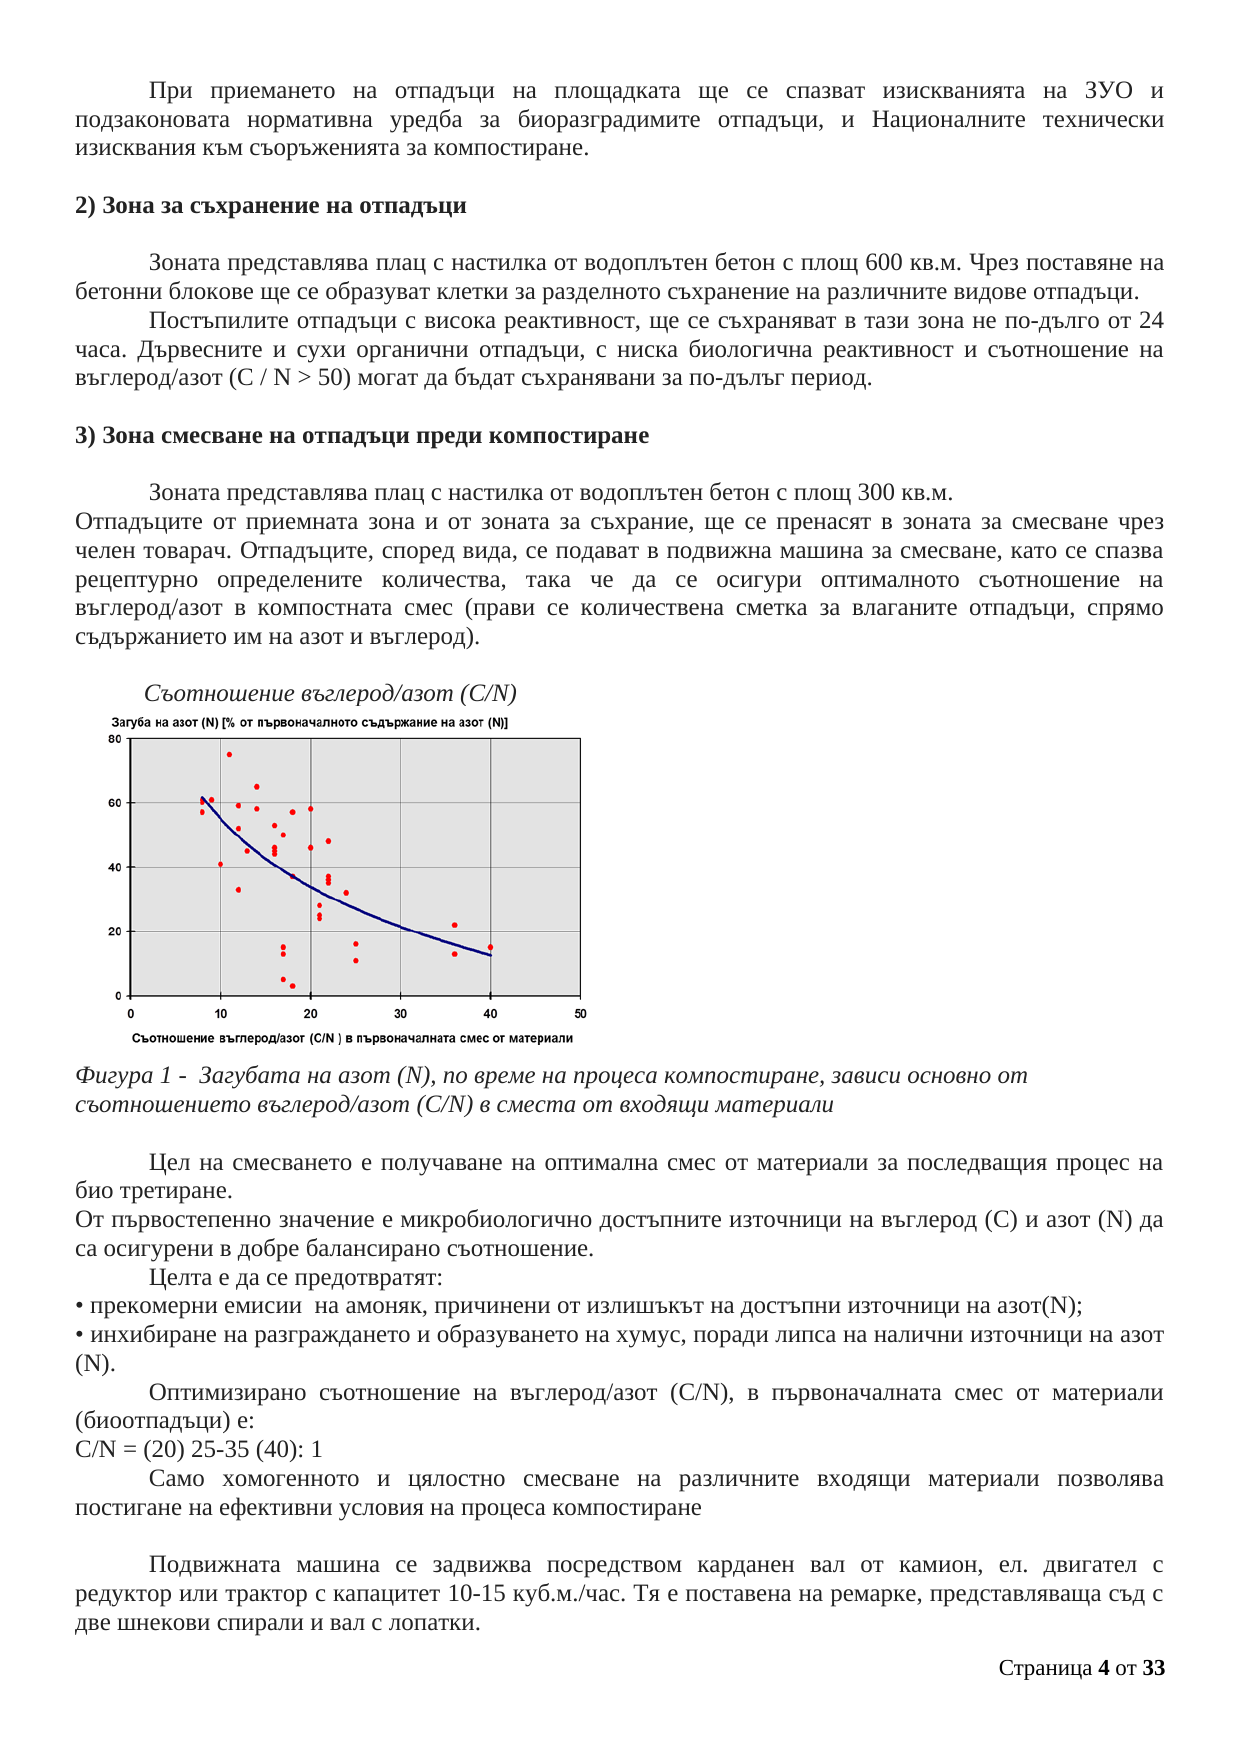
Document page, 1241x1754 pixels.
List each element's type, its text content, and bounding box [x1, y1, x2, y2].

text 3) Зона смесване на отпадъци преди компостиране [75, 420, 1165, 449]
text • прекомерни емисии на амоняк, причинени от излишъкът на достъпни източници на азот(N); [75, 1291, 1165, 1319]
text Цел на смесването е получаване на оптимална смес от материали за последващия процес на био третиране. [75, 1147, 1165, 1204]
text Зоната представлява плац с настилка от водоплътен бетон с площ 300 кв.м. [75, 477, 1165, 506]
text Оптимизирано съотношение на въглерод/азот (C/N), в първоначалната смес от материали (биоотпадъци) е: [75, 1377, 1165, 1434]
text Отпадъците от приемната зона и от зоната за съхрание, ще се пренасят в зоната за смесване чрез челен товарач. Отпадъците, според вида, се подават в подвижна машина за смесване, като се спазва рецептурно определените количества, така че да се осигури оптималното съотношение на въглерод/азот в компостната смес (прави се количествена сметка за влаганите отпадъци, спрямо съдържанието им на азот и въглерод). [75, 506, 1165, 650]
text Постъпилите отпадъци с висока реактивност, ще се съхраняват в тази зона не по-дълго от 24 часа. Дървесните и сухи органични отпадъци, с ниска биологична реактивност и съотношение на въглерод/азот (C / N > 50) могат да бъдат съхранявани за по-дълъг период. [75, 305, 1165, 391]
text Съотношение въглерод/азот (C/N) [75, 678, 1165, 707]
text Само хомогенното и цялостно смесване на различните входящи материали позволява постигане на ефективни условия на процеса компостиране [75, 1463, 1165, 1521]
text От първостепенно значение е микробиологично достъпните източници на въглерод (C) и азот (N) да са осигурени в добре балансирано съотношение. [75, 1204, 1165, 1262]
text Подвижната машина се задвижва посредством карданен вал от камион, ел. двигател с редуктор или трактор с капацитет 10-15 куб.м./час. Тя е поставена на ремарке, представляваща съд с две шнекови спирали и вал с лопатки. [75, 1549, 1165, 1636]
text Целта е да се предотвратят: [75, 1262, 1165, 1291]
picture [81, 706, 600, 1061]
text При приемането на отпадъци на площадката ще се спазват изискванията на ЗУО и подзаконовата нормативна уредба за биоразградимите отпадъци, и Националните технически изисквания към съоръженията за компостиране. [75, 75, 1165, 161]
text Зоната представлява плац с настилка от водоплътен бетон с площ 600 кв.м. Чрез поставяне на бетонни блокове ще се образуват клетки за разделното съхранение на различните видове отпадъци. [75, 247, 1165, 305]
text Фигура 1 - Загубата на азот (N), по време на процеса компостиране, зависи основно от съотношението въглерод/азот (C/N) в сместа от входящи материали [75, 1061, 1165, 1118]
text C/N = (20) 25-35 (40): 1 [75, 1434, 1165, 1463]
text 2) Зона за съхранение на отпадъци [75, 190, 1165, 219]
text • инхибиране на разграждането и образуването на хумус, поради липса на налични източници на азот (N). [75, 1319, 1165, 1377]
